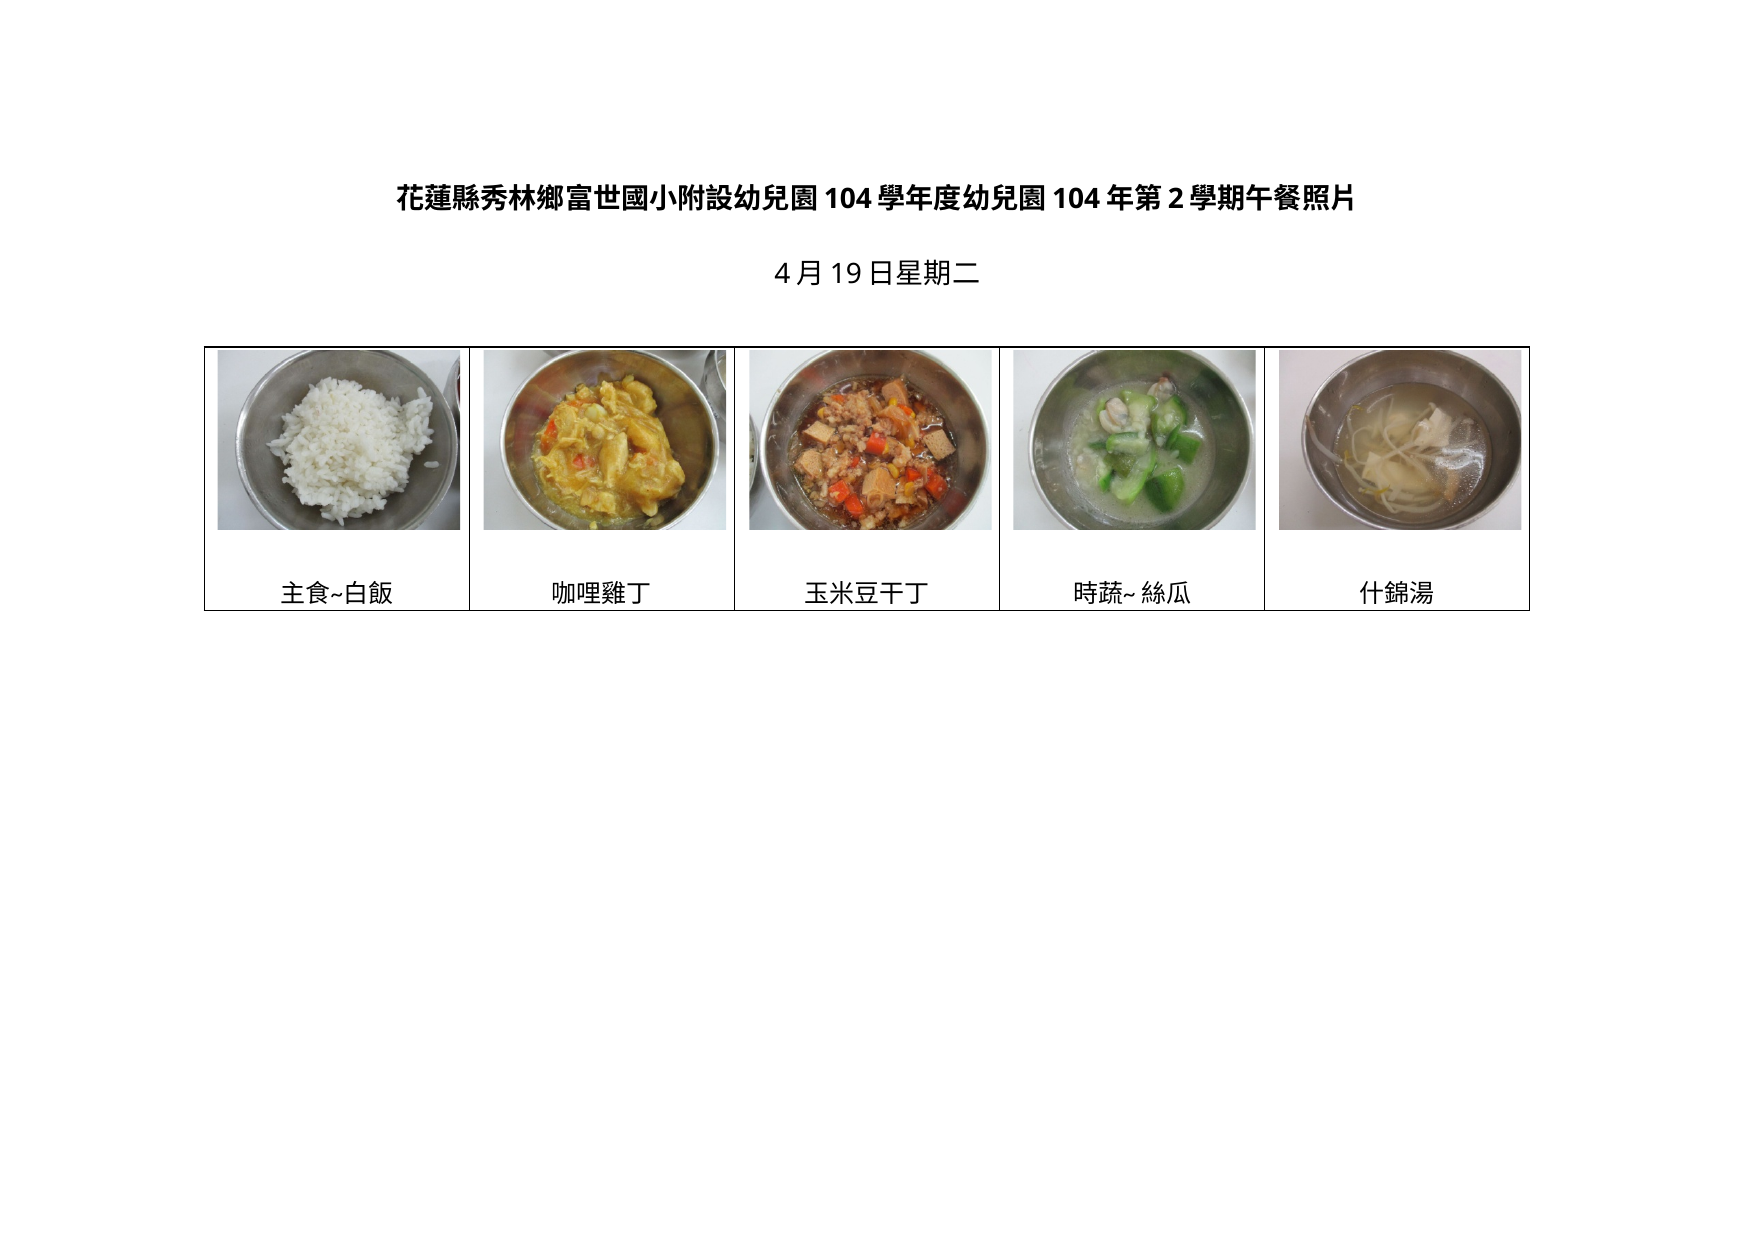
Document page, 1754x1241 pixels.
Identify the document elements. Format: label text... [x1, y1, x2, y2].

text 4月19日星期二 [150, 234, 1604, 309]
table_header 玉米豆干丁 [735, 348, 999, 610]
picture [483, 350, 727, 528]
text 花蓮縣秀林鄉富世國小附設幼兒園104學年度幼兒園104年第2學期午餐照片 [150, 159, 1604, 234]
table_header 什錦湯 [1265, 348, 1529, 610]
picture [749, 350, 992, 528]
picture [217, 350, 461, 528]
table_header 主食~白飯 [205, 348, 469, 610]
table_header 時蔬~ 絲瓜 [1000, 348, 1264, 610]
table_header 咖哩雞丁 [470, 348, 734, 610]
picture [1013, 350, 1256, 528]
picture [1279, 350, 1522, 528]
